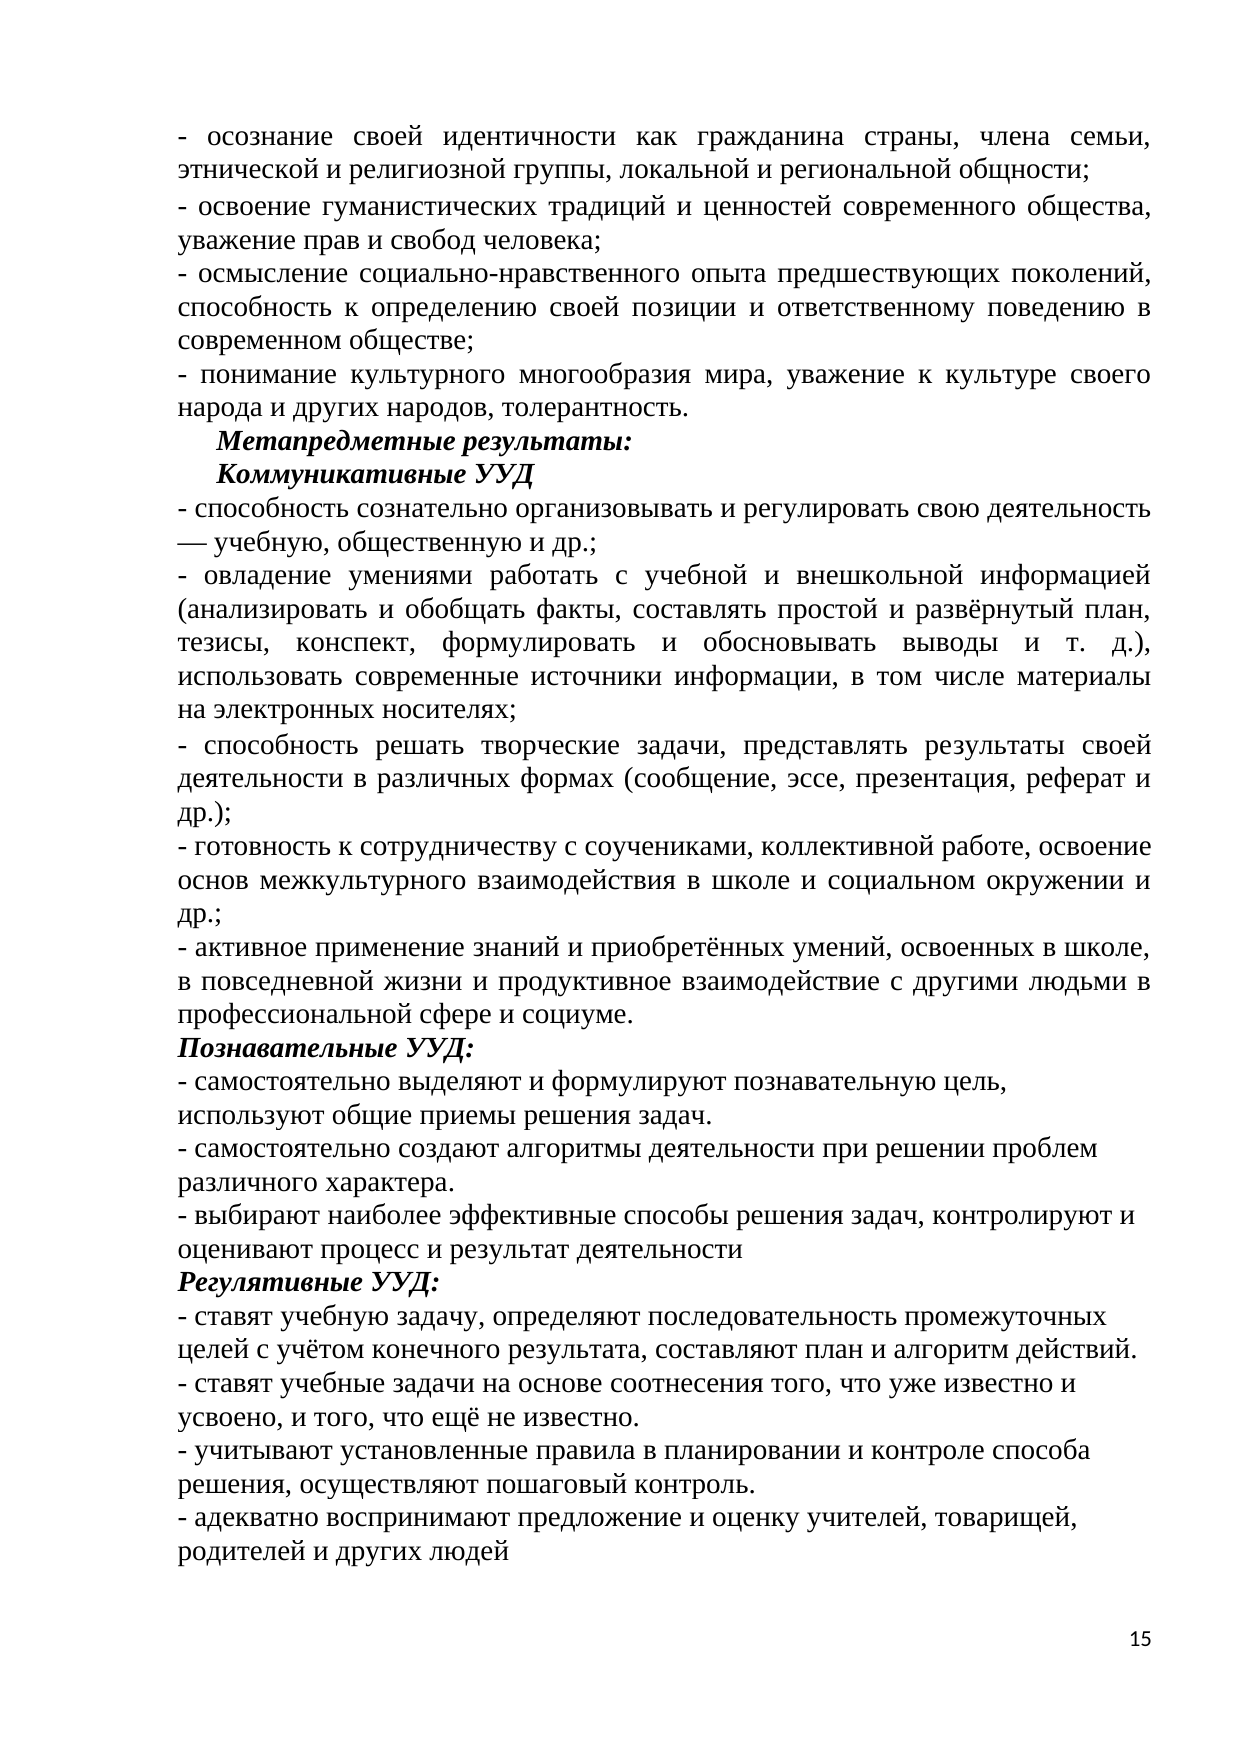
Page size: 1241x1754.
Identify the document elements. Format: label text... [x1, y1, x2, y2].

text - осознание своей идентичности как гражданина страны, члена семьи, этнической и религиозной группы, локальной и региональной общности; [177, 118, 1152, 185]
text - ставят учебную задачу, определяют последовательность промежуточных целей с учётом конечного результата, составляют план и алгоритм действий. [177, 1298, 1152, 1365]
text - осмысление социально-нравственного опыта предшествующих поколений, способность к определению своей позиции и ответственному поведению в современном обществе; [177, 255, 1152, 356]
text - учитывают установленные правила в планировании и контроле способа решения, осуществляют пошаговый контроль. [756, 1432, 1152, 1499]
text - понимание культурного многообразия мира, уважение к культуре своего народа и других народов, толерантность. [177, 356, 1152, 423]
text - освоение гуманистических традиций и ценностей современного общества, уважение прав и свобод человека; [177, 188, 1152, 255]
text - готовность к сотрудничеству с соучениками, коллективной работе, освоение основ межкультурного взаимодействия в школе и социальном окружении и др.; [177, 828, 1152, 929]
text - адекватно воспринимают предложение и оценку учителей, товарищей, родителей и других людей [509, 1499, 1152, 1566]
text - активное применение знаний и приобретённых умений, освоенных в школе, в повседневной жизни и продуктивное взаимодействие с другими людьми в профессиональной сфере и социуме. [177, 929, 1152, 1030]
text Регулятивные УУД: [177, 1264, 1152, 1298]
text - способность решать творческие задачи, представлять результаты своей деятельности в различных формах (сообщение, эссе, презентация, реферат и др.); [177, 727, 1152, 827]
text - самостоятельно выделяют и формулируют познавательную цель, используют общие приемы решения задач. [177, 1063, 1152, 1130]
text - выбирают наиболее эффективные способы решения задач, контролируют и оценивают процесс и результат деятельности [177, 1197, 1152, 1264]
text Коммуникативные УУД [216, 457, 1152, 490]
text - способность сознательно организовывать и регулировать свою деятельность — учебную, общественную и др.; [177, 490, 1152, 557]
text - ставят учебные задачи на основе соотнесения того, что уже известно и усвоено, и того, что ещё не известно. [640, 1365, 1152, 1432]
text Познавательные УУД: [177, 1030, 1152, 1063]
text Метапредметные результаты: [216, 423, 1152, 457]
text - самостоятельно создают алгоритмы деятельности при решении проблем различного характера. [455, 1130, 1152, 1197]
text - овладение умениями работать с учебной и внешкольной информацией (анализировать и обобщать факты, составлять простой и развёрнутый план, тезисы, конспект, формулировать и обосновывать выводы и т. д.), использовать современные источники информации, в том числе материалы на электронных носителях; [177, 557, 1152, 725]
